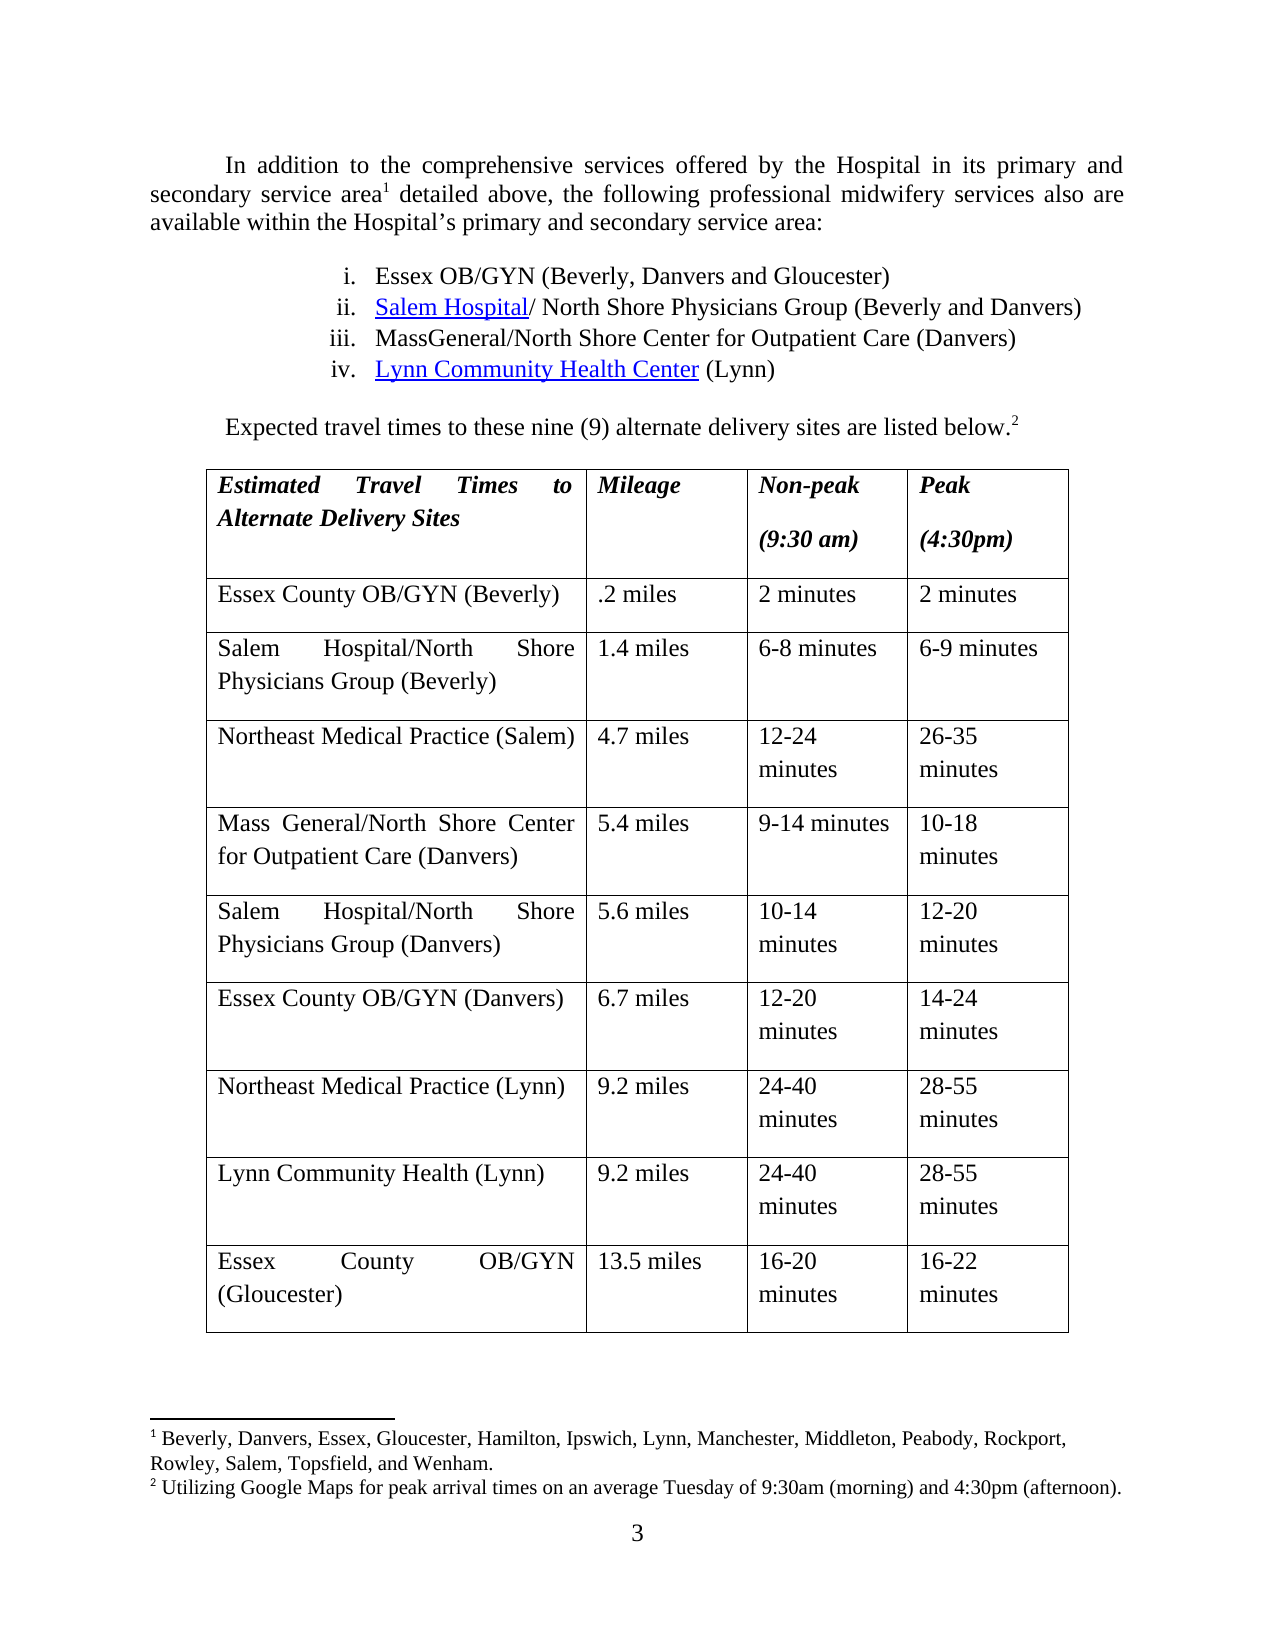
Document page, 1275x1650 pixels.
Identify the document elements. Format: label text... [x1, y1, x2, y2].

table_cell 6-9 minutes [908, 633, 1068, 720]
table_cell 9.2 miles [587, 1158, 747, 1245]
table_cell Lynn Community Health (Lynn) [207, 1158, 586, 1245]
table_header Non-peak (9:30 am) [748, 470, 907, 578]
table_cell 2 minutes [908, 579, 1068, 632]
table_cell 14-24 minutes [908, 983, 1068, 1070]
table_cell 12-24 minutes [748, 721, 907, 807]
table_cell 13.5 miles [587, 1246, 747, 1332]
table_header Peak (4:30pm) [908, 470, 1068, 578]
table_cell Mass General/North Shore Center for Outpatient Care (Danvers) [207, 808, 586, 895]
table_cell Essex County OB/GYN (Gloucester) [207, 1246, 586, 1332]
table_cell 6.7 miles [587, 983, 747, 1070]
table_cell 6-8 minutes [748, 633, 907, 720]
table_cell 12-20 minutes [908, 896, 1068, 982]
table_cell Essex County OB/GYN (Beverly) [207, 579, 586, 632]
table_cell 28-55 minutes [908, 1158, 1068, 1245]
table_cell 12-20 minutes [748, 983, 907, 1070]
table_cell .2 miles [587, 579, 747, 632]
table_cell 10-14 minutes [748, 896, 907, 982]
table_cell 9.2 miles [587, 1071, 747, 1157]
table_cell 2 minutes [748, 579, 907, 632]
table_cell Essex County OB/GYN (Danvers) [207, 983, 586, 1070]
table_cell 16-22 minutes [908, 1246, 1068, 1332]
table_header Mileage [587, 470, 747, 578]
text Expected travel times to these nine (9) alternate delivery sites are listed below. [225, 412, 1125, 441]
table_cell 26-35 minutes [908, 721, 1068, 807]
table_cell Northeast Medical Practice (Salem) [207, 721, 586, 807]
table_cell 4.7 miles [587, 721, 747, 807]
table_header Estimated Travel Times to Alternate Delivery Sites [207, 470, 586, 578]
text In addition to the comprehensive services offered by the Hospital in its primary and secondary service area detailed above, the following professional midwifery services also are available within the Hospital’s primary and secondary service area: [150, 150, 1125, 236]
table_cell Northeast Medical Practice (Lynn) [207, 1071, 586, 1157]
table_cell Salem Hospital/North Shore Physicians Group (Danvers) [207, 896, 586, 982]
table_cell 9-14 minutes [748, 808, 907, 895]
table_cell 10-18 minutes [908, 808, 1068, 895]
table_cell 1.4 miles [587, 633, 747, 720]
list MassGeneral/North Shore Center for Outpatient Care (Danvers) [356, 323, 1125, 352]
list Salem Hospital/ North Shore Physicians Group (Beverly and Danvers) [356, 292, 1125, 321]
table_cell 5.4 miles [587, 808, 747, 895]
table_cell Salem Hospital/North Shore Physicians Group (Beverly) [207, 633, 586, 720]
table_cell 16-20 minutes [748, 1246, 907, 1332]
table_cell 24-40 minutes [748, 1071, 907, 1157]
list Lynn Community Health Center (Lynn) [356, 354, 1125, 383]
table_cell 24-40 minutes [748, 1158, 907, 1245]
table_cell 28-55 minutes [908, 1071, 1068, 1157]
table_cell 5.6 miles [587, 896, 747, 982]
list Essex OB/GYN (Beverly, Danvers and Gloucester) [356, 261, 1125, 290]
